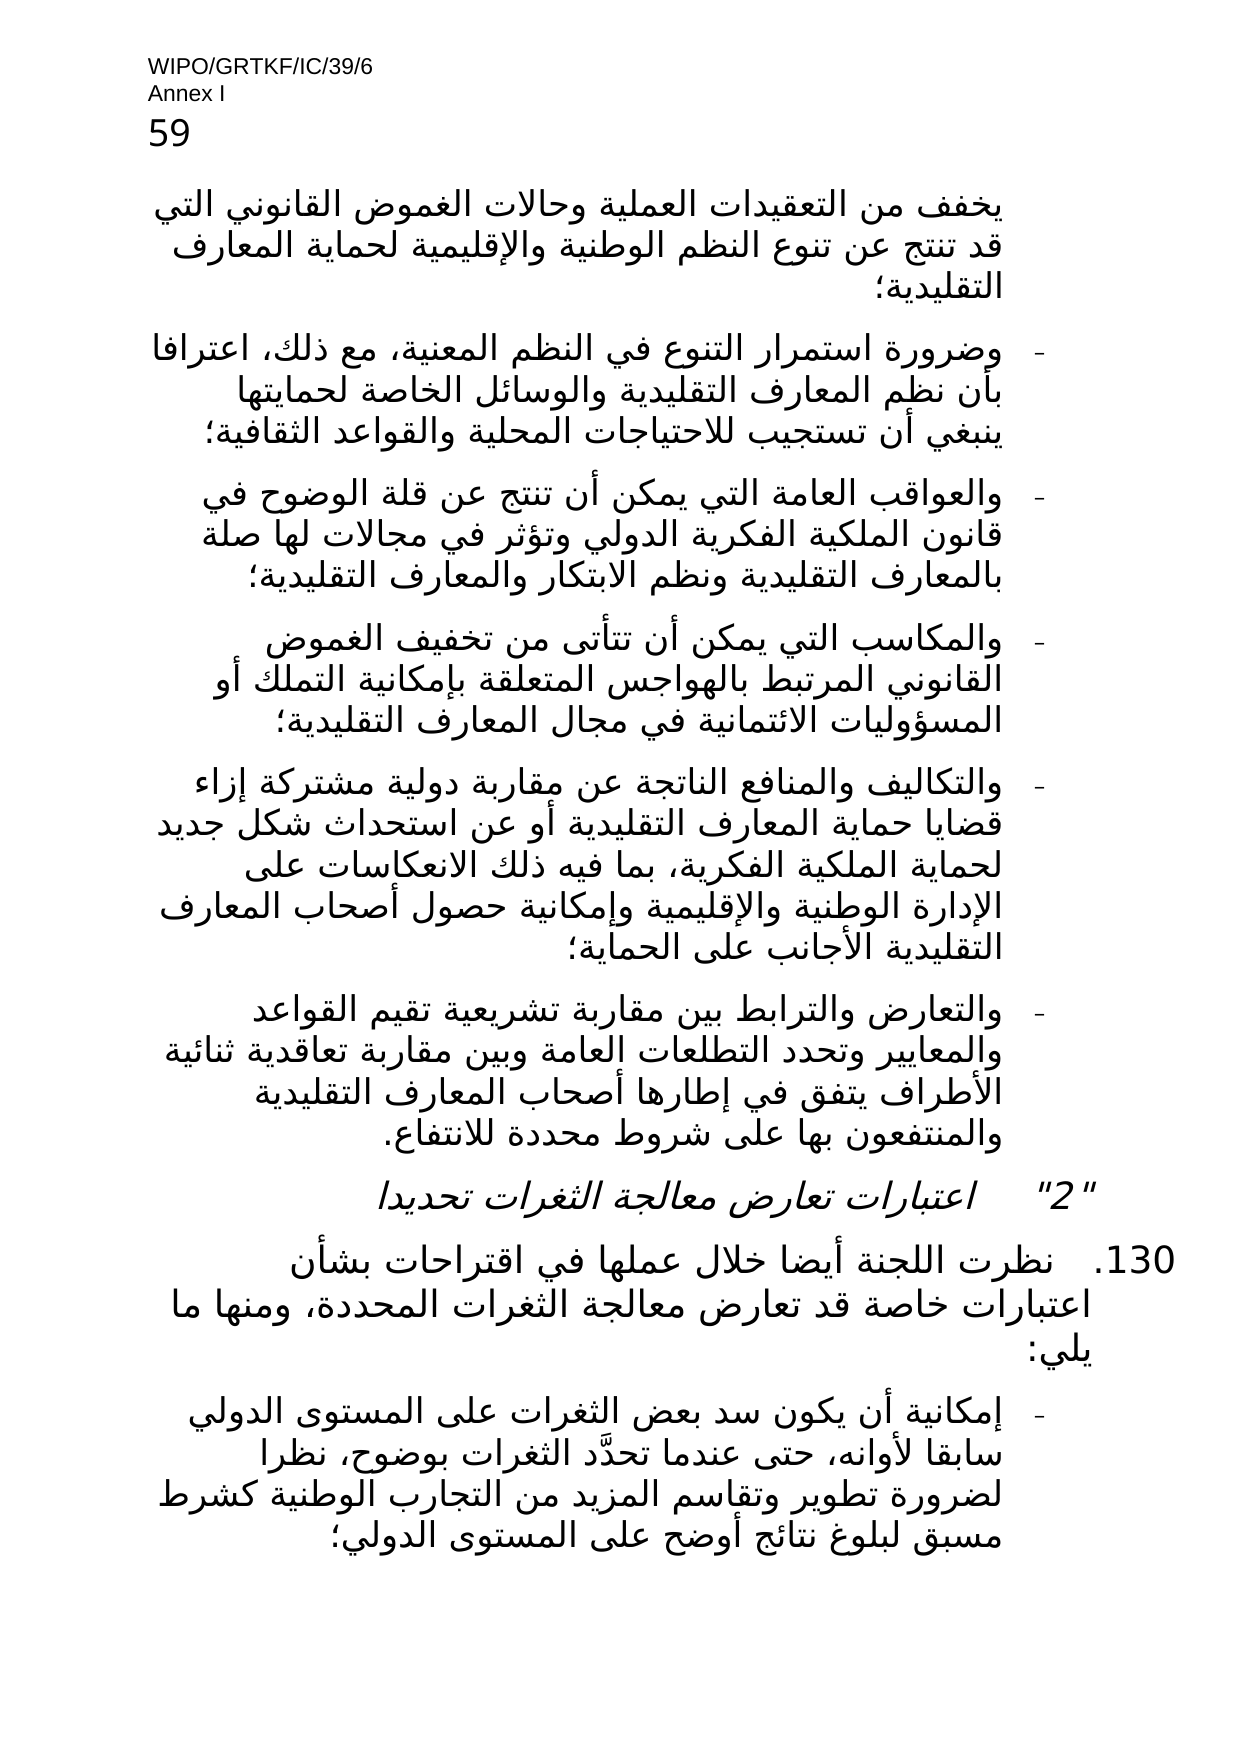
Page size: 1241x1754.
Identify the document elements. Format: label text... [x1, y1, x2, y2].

list إمكانية أن يكون سد بعض الثغرات على المستوى الدولي سابقا لأوانه، حتى عندما تحدَّد الثغرات بوضوح، نظرا لضرورة تطوير وتقاسم المزيد من التجارب الوطنية كشرط مسبق لبلوغ نتائج أوضح على المستوى الدولي؛ [148, 1391, 1034, 1556]
list والعواقب العامة التي يمكن أن تنتج عن قلة الوضوح في قانون الملكية الفكرية الدولي وتؤثر في مجالات لها صلة بالمعارف التقليدية ونظم الابتكار والمعارف التقليدية؛ [148, 472, 1034, 596]
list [148, 183, 1034, 307]
list نظرت اللجنة أيضا خلال عملها في اقتراحات بشأن اعتبارات خاصة قد تعارض معالجة الثغرات المحددة، ومنها ما يلي: [148, 1239, 1092, 1370]
list والتكاليف والمنافع الناتجة عن مقاربة دولية مشتركة إزاء قضايا حماية المعارف التقليدية أو عن استحداث شكل جديد لحماية الملكية الفكرية، بما فيه ذلك الانعكاسات على الإدارة الوطنية والإقليمية وإمكانية حصول أصحاب المعارف التقليدية الأجانب على الحماية؛ [148, 762, 1034, 968]
text "2" اعتبارات تعارض معالجة الثغرات تحديدا [148, 1174, 1092, 1218]
list والمكاسب التي يمكن أن تتأتى من تخفيف الغموض القانوني المرتبط بالهواجس المتعلقة بإمكانية التملك أو المسؤوليات الائتمانية في مجال المعارف التقليدية؛ [148, 617, 1034, 741]
list والتعارض والترابط بين مقاربة تشريعية تقيم القواعد والمعايير وتحدد التطلعات العامة وبين مقاربة تعاقدية ثنائية الأطراف يتفق في إطارها أصحاب المعارف التقليدية والمنتفعون بها على شروط محددة للانتفاع. [148, 989, 1034, 1154]
list وضرورة استمرار التنوع في النظم المعنية، مع ذلك، اعترافا بأن نظم المعارف التقليدية والوسائل الخاصة لحمايتها ينبغي أن تستجيب للاحتياجات المحلية والقواعد الثقافية؛ [148, 328, 1034, 452]
